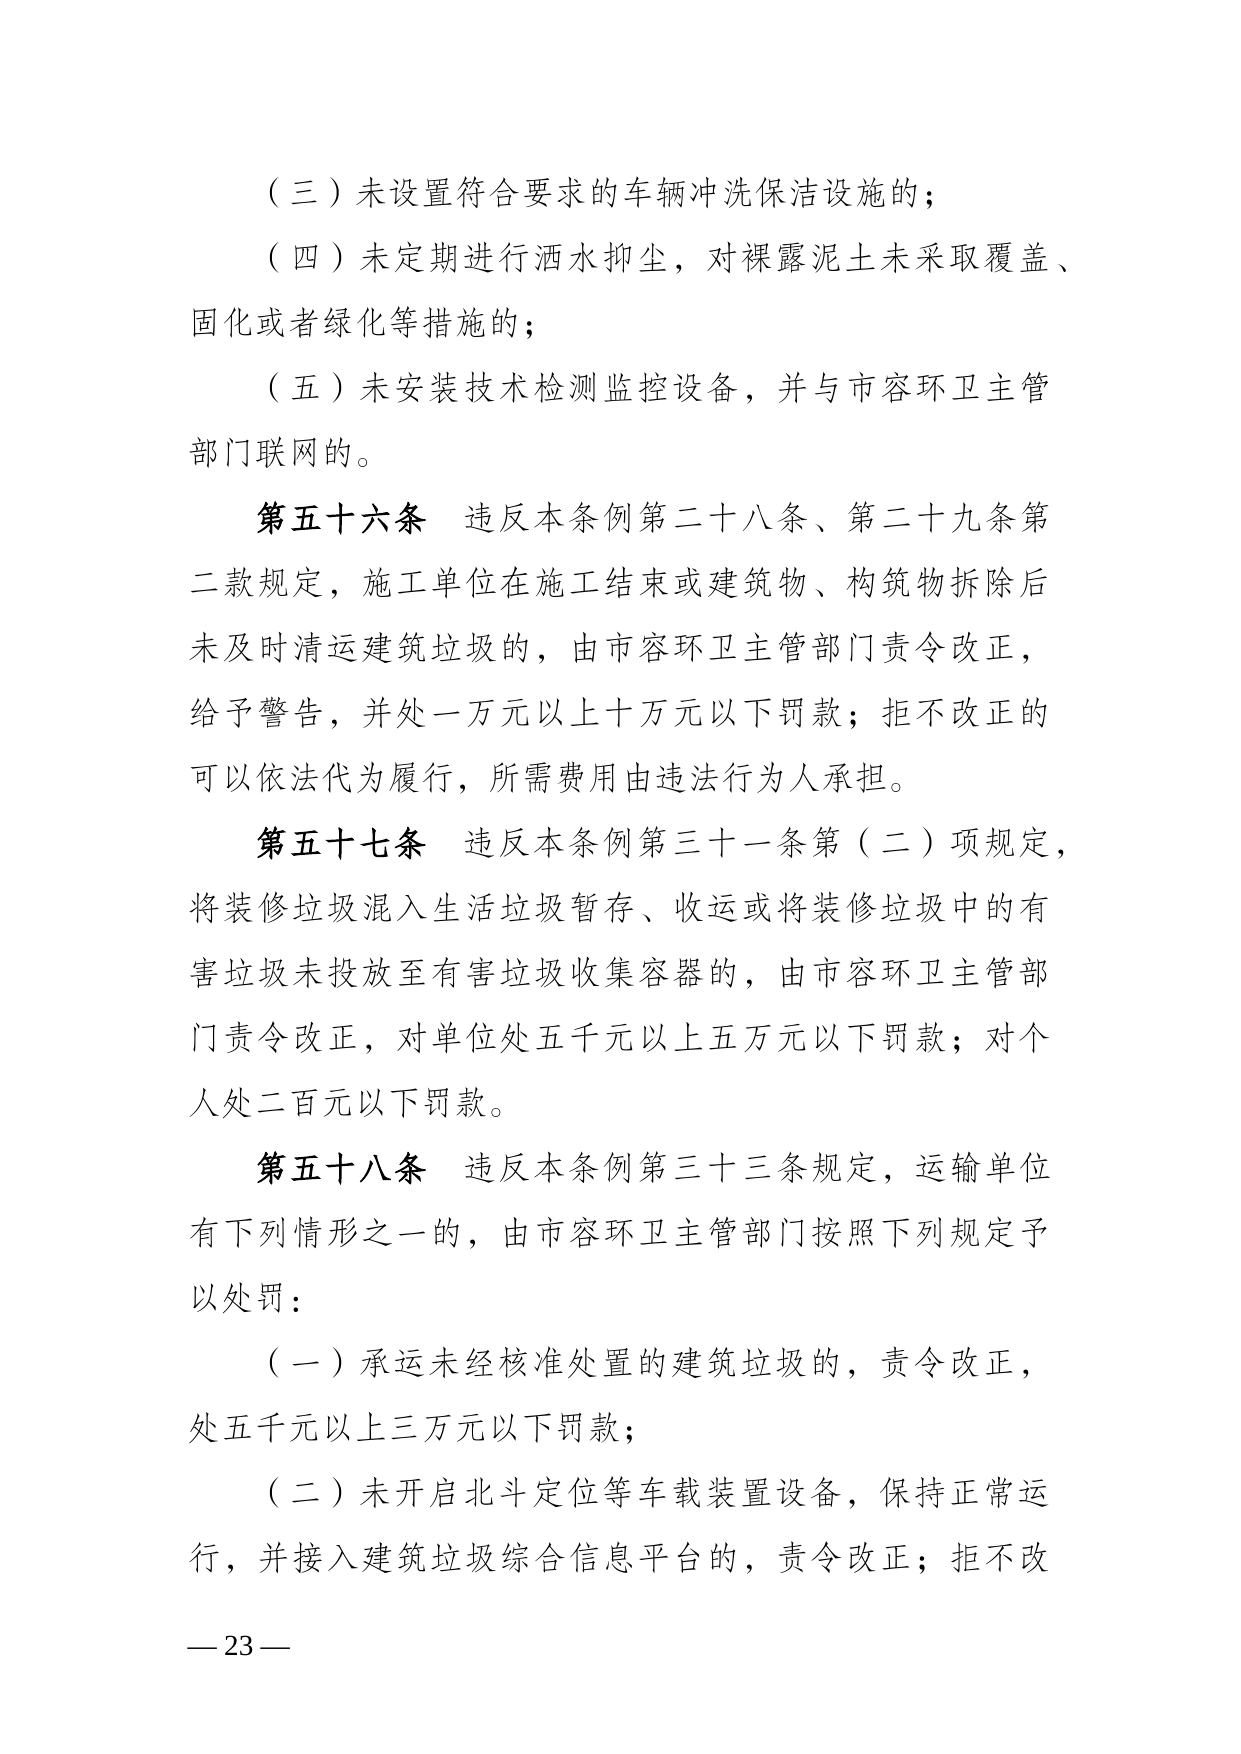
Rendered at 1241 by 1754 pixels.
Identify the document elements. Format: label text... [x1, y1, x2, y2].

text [187, 1462, 1053, 1592]
text 第五十六条 违反本条例第二十八条、第二十九条第二款规定，施工单位在施工结束或建筑物、构筑物拆除后未及时清运建筑垃圾的，由市容环卫主管部门责令改正，给予警告，并处一万元以上十万元以下罚款；拒不改正的，可以依法代为履行，所需费用由违法行为人承担。 [187, 487, 1053, 812]
text （四）未定期进行洒水抑尘，对裸露泥土未采取覆盖、固化或者绿化等措施的； [187, 227, 1053, 357]
text （一）承运未经核准处置的建筑垃圾的，责令改正，处五千元以上三万元以下罚款； [187, 1332, 1053, 1462]
text 第五十七条 违反本条例第三十一条第（二）项规定，将装修垃圾混入生活垃圾暂存、收运或将装修垃圾中的有害垃圾未投放至有害垃圾收集容器的，由市容环卫主管部门责令改正，对单位处五千元以上五万元以下罚款；对个人处二百元以下罚款。 [187, 812, 1053, 1137]
text （三）未设置符合要求的车辆冲洗保洁设施的； [187, 162, 1053, 227]
text （五）未安装技术检测监控设备，并与市容环卫主管部门联网的。 [187, 357, 1053, 487]
text 第五十八条 违反本条例第三十三条规定，运输单位有下列情形之一的，由市容环卫主管部门按照下列规定予以处罚： [187, 1137, 1053, 1332]
